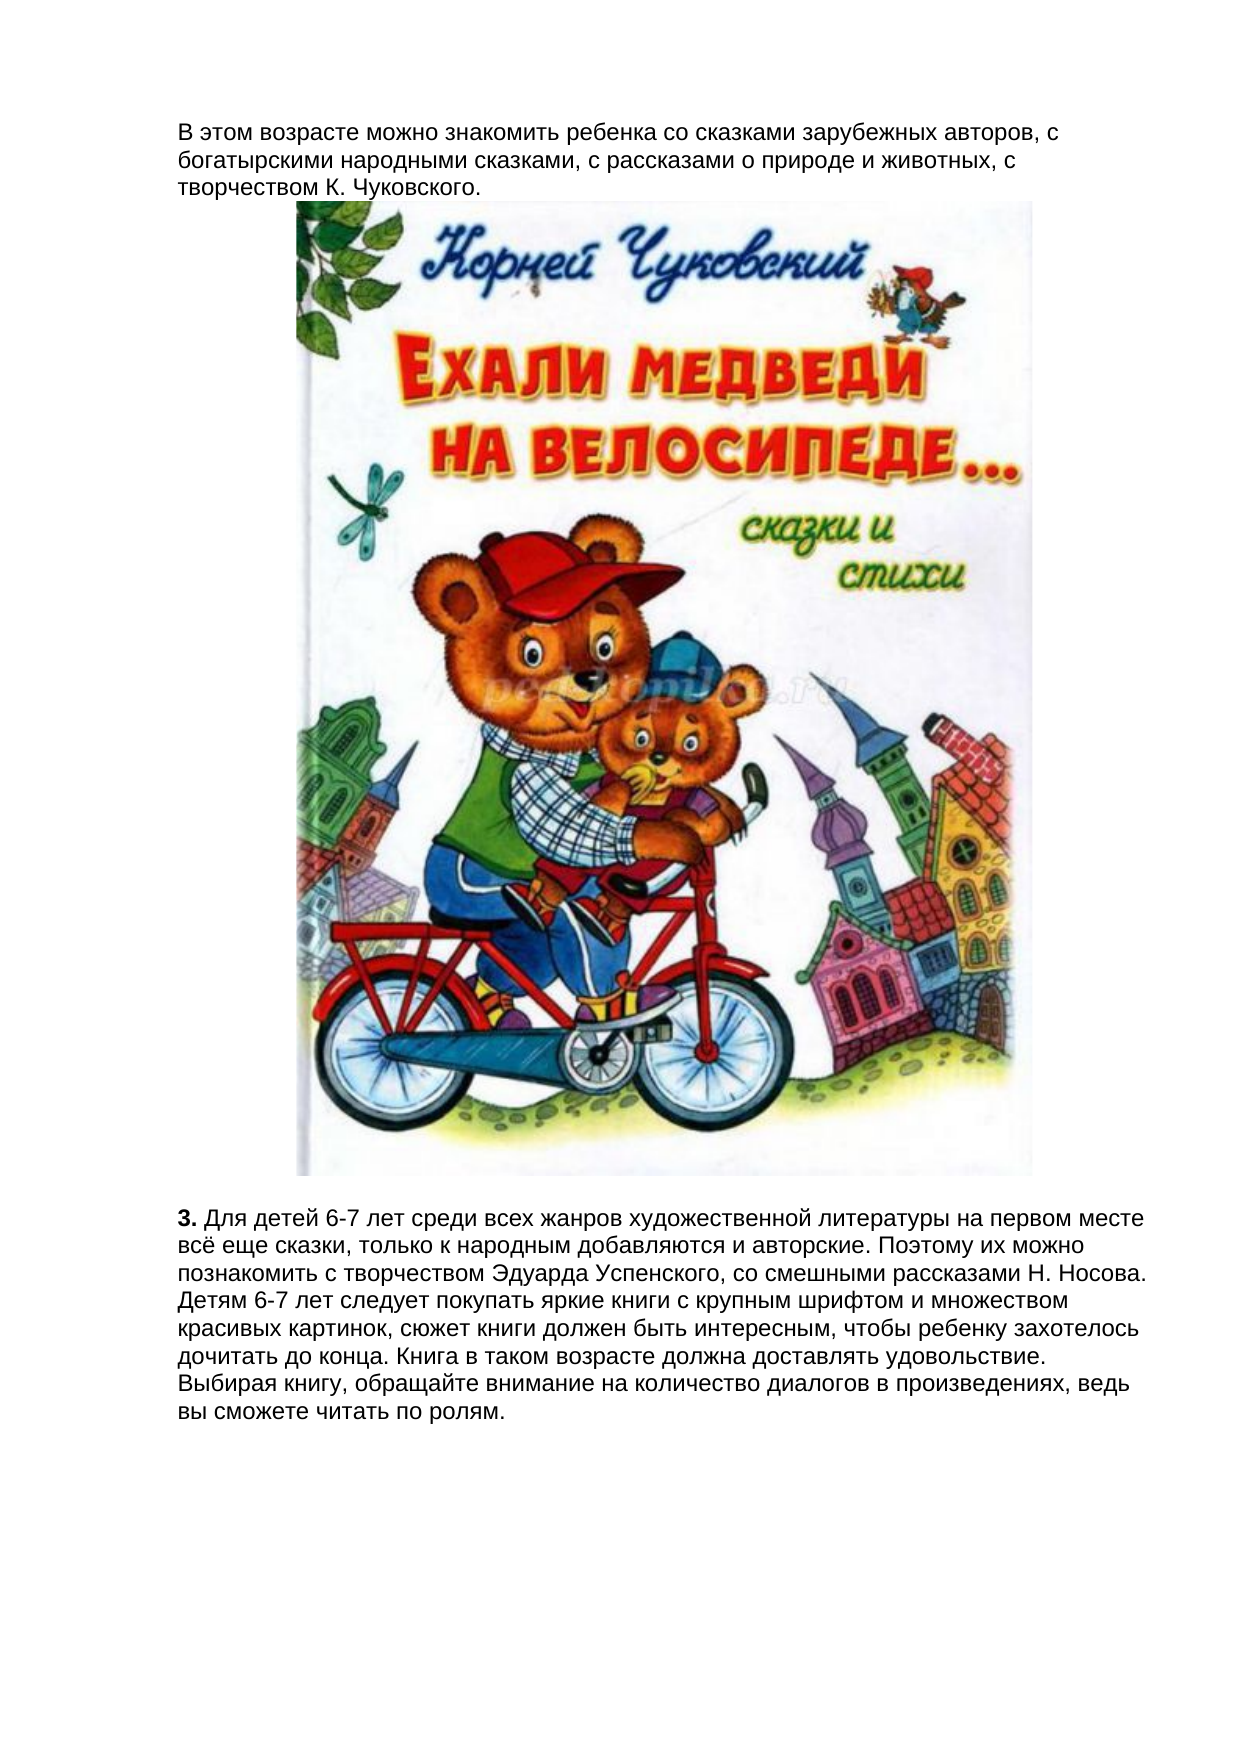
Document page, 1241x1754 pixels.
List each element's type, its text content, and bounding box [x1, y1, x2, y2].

picture [296, 201, 1033, 1176]
text 3. Для детей 6-7 лет среди всех жанров художественной литературы на первом месте всё еще сказки, только к народным добавляются и авторские. Поэтому их можно познакомить с творчеством Эдуарда Успенского, со смешными рассказами Н. Носова. Детям 6-7 лет следует покупать яркие книги с крупным шрифтом и множеством красивых картинок, сюжет книги должен быть интересным, чтобы ребенку захотелось дочитать до конца. Книга в таком возрасте должна доставлять удовольствие. Выбирая книгу, обращайте внимание на количество диалогов в произведениях, ведь вы сможете читать по ролям. [177, 1176, 1152, 1424]
